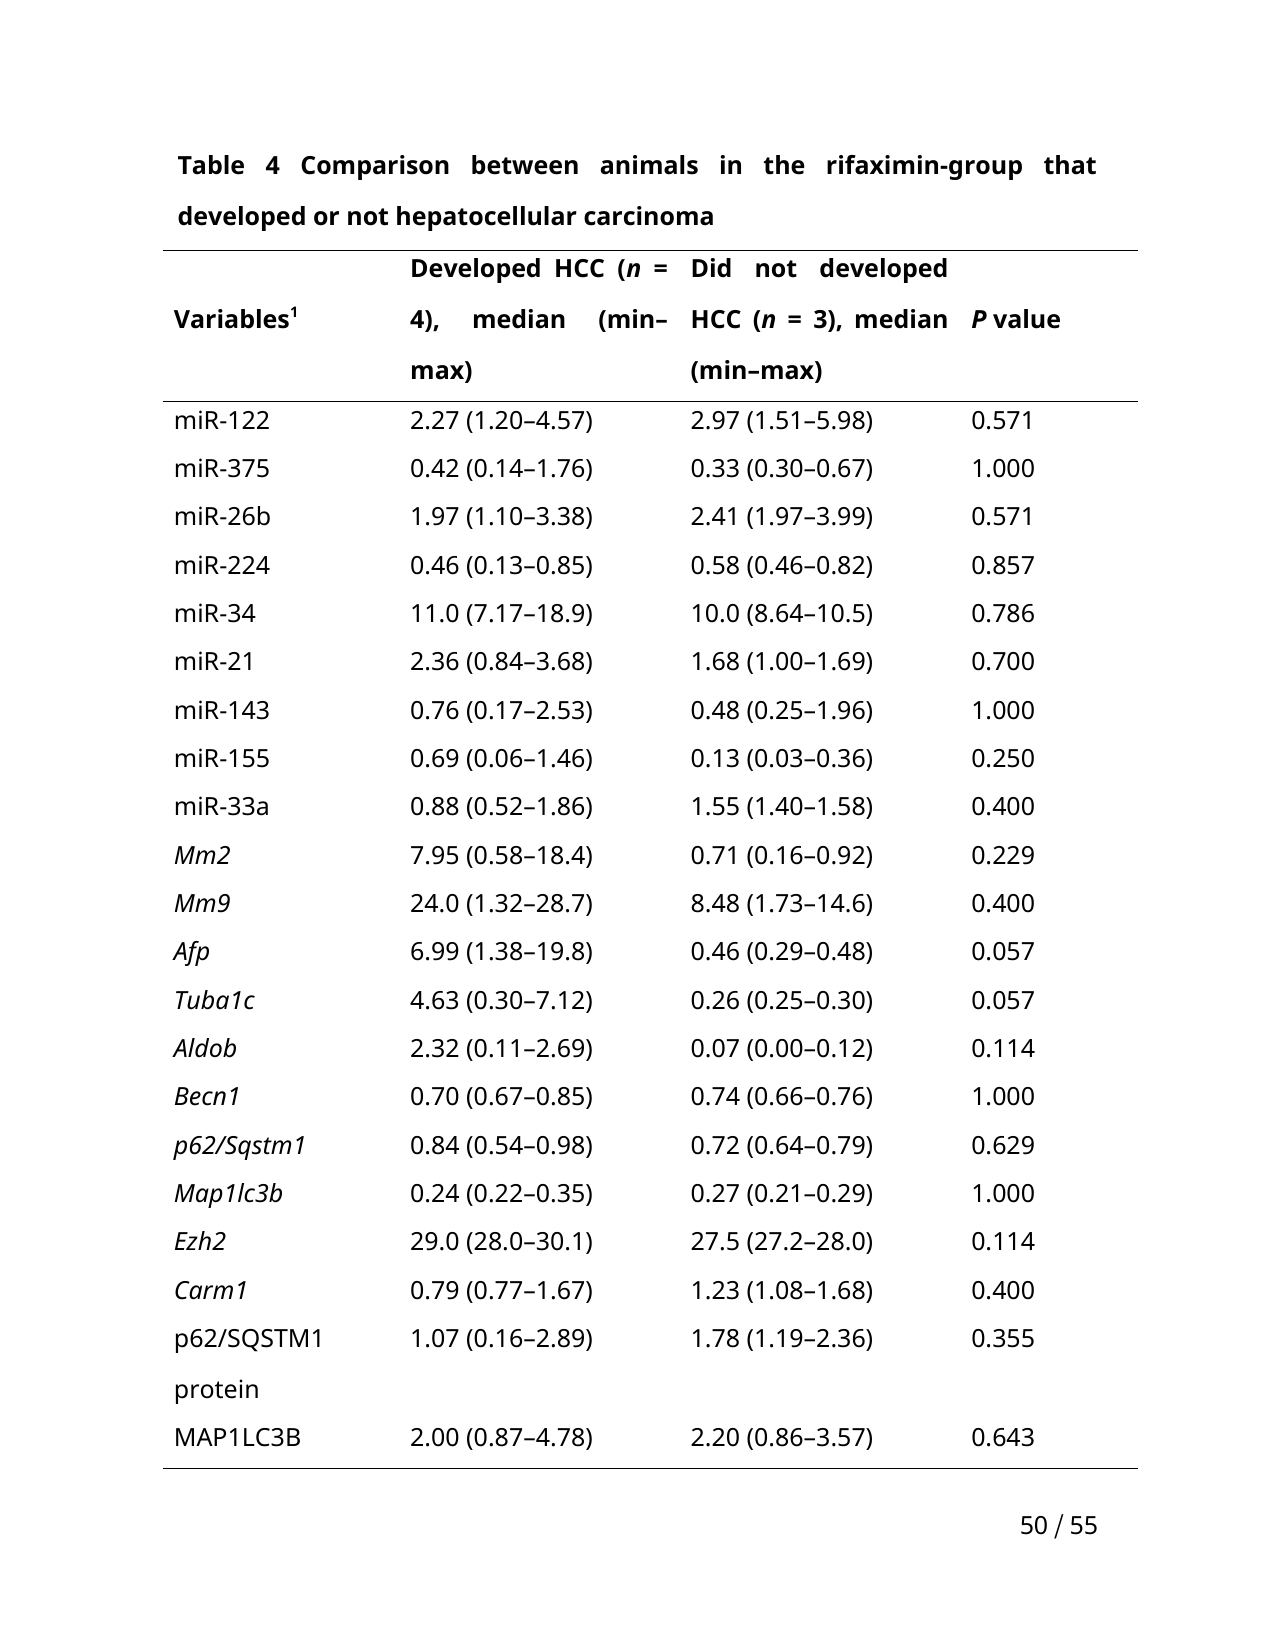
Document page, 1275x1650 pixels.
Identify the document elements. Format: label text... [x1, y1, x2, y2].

table_cell 2.00 (0.87–4.78) [399, 1420, 679, 1468]
table_cell Afp [163, 934, 399, 982]
table_cell p62/Sqstm1 [163, 1127, 399, 1176]
table_cell 24.0 (1.32–28.7) [399, 886, 679, 934]
table_cell 0.42 (0.14–1.76) [399, 451, 679, 499]
table_cell 7.95 (0.58–18.4) [399, 837, 679, 886]
table_cell 0.629 [960, 1127, 1138, 1176]
table_cell 0.114 [960, 1224, 1138, 1272]
table_cell miR-375 [163, 451, 399, 499]
table_cell 0.70 (0.67–0.85) [399, 1079, 679, 1127]
table_cell 0.33 (0.30–0.67) [679, 451, 960, 499]
table_cell 29.0 (28.0–30.1) [399, 1224, 679, 1272]
table_cell 0.24 (0.22–0.35) [399, 1176, 679, 1224]
table_cell 6.99 (1.38–19.8) [399, 934, 679, 982]
table_cell 1.23 (1.08–1.68) [679, 1272, 960, 1321]
table_cell Aldob [163, 1031, 399, 1079]
table_cell 0.250 [960, 741, 1138, 789]
table_cell 27.5 (27.2–28.0) [679, 1224, 960, 1272]
table_cell 0.46 (0.29–0.48) [679, 934, 960, 982]
table_cell 0.400 [960, 789, 1138, 837]
table_cell 1.000 [960, 692, 1138, 741]
table_cell miR-122 [163, 402, 399, 451]
table_cell miR-224 [163, 547, 399, 596]
table_cell 0.571 [960, 402, 1138, 451]
table_cell 0.46 (0.13–0.85) [399, 547, 679, 596]
table_cell 2.20 (0.86–3.57) [679, 1420, 960, 1468]
table_cell 0.643 [960, 1420, 1138, 1468]
table_cell 1.000 [960, 1176, 1138, 1224]
table_cell 0.114 [960, 1031, 1138, 1079]
table_cell 0.72 (0.64–0.79) [679, 1127, 960, 1176]
table_cell miR-143 [163, 692, 399, 741]
table_cell Map1lc3b [163, 1176, 399, 1224]
table_cell 1.97 (1.10–3.38) [399, 499, 679, 547]
table_cell 0.355 [960, 1321, 1138, 1420]
table_cell 1.000 [960, 1079, 1138, 1127]
table_cell 11.0 (7.17–18.9) [399, 596, 679, 644]
table_cell 1.000 [960, 451, 1138, 499]
table_cell 0.571 [960, 499, 1138, 547]
table_cell 1.68 (1.00–1.69) [679, 644, 960, 692]
table_cell 2.32 (0.11–2.69) [399, 1031, 679, 1079]
table_cell Becn1 [163, 1079, 399, 1127]
table_cell 0.84 (0.54–0.98) [399, 1127, 679, 1176]
table_cell 0.74 (0.66–0.76) [679, 1079, 960, 1127]
table_cell miR-155 [163, 741, 399, 789]
table_cell 0.79 (0.77–1.67) [399, 1272, 679, 1321]
table_cell Ezh2 [163, 1224, 399, 1272]
table_cell 2.27 (1.20–4.57) [399, 402, 679, 451]
table_cell 0.48 (0.25–1.96) [679, 692, 960, 741]
table_cell 0.700 [960, 644, 1138, 692]
table_cell 0.057 [960, 934, 1138, 982]
table_cell 0.69 (0.06–1.46) [399, 741, 679, 789]
table_cell 0.786 [960, 596, 1138, 644]
table_cell Mm2 [163, 837, 399, 886]
table_cell 0.76 (0.17–2.53) [399, 692, 679, 741]
table_cell 0.057 [960, 982, 1138, 1031]
table_cell miR-26b [163, 499, 399, 547]
table_cell 0.27 (0.21–0.29) [679, 1176, 960, 1224]
table_header Did not developed HCC (n = 3), median (min–max) [679, 251, 960, 401]
table_cell 0.71 (0.16–0.92) [679, 837, 960, 886]
table_cell MAP1LC3B protein [163, 1420, 399, 1468]
table_cell 0.88 (0.52–1.86) [399, 789, 679, 837]
table_cell 0.13 (0.03–0.36) [679, 741, 960, 789]
table_cell p62/SQSTM1 protein [163, 1321, 399, 1420]
table_cell 0.400 [960, 1272, 1138, 1321]
table_cell 8.48 (1.73–14.6) [679, 886, 960, 934]
table_cell miR-21 [163, 644, 399, 692]
table_cell 0.857 [960, 547, 1138, 596]
table_cell 0.229 [960, 837, 1138, 886]
table_cell 0.400 [960, 886, 1138, 934]
table_cell 0.07 (0.00–0.12) [679, 1031, 960, 1079]
text Table 4 Comparison between animals in the rifaximin-group that developed or not hepatocellular carcinoma [177, 148, 1098, 233]
table_cell 2.41 (1.97–3.99) [679, 499, 960, 547]
table_header Developed HCC (n = 4), median (min–max) [399, 251, 679, 401]
table_cell miR-33a [163, 789, 399, 837]
table_cell 2.36 (0.84–3.68) [399, 644, 679, 692]
table_cell 2.97 (1.51–5.98) [679, 402, 960, 451]
table_cell 10.0 (8.64–10.5) [679, 596, 960, 644]
table_header P value [960, 251, 1138, 401]
table_cell 1.78 (1.19–2.36) [679, 1321, 960, 1420]
table_cell Carm1 [163, 1272, 399, 1321]
table_cell miR-34 [163, 596, 399, 644]
table_cell 0.26 (0.25–0.30) [679, 982, 960, 1031]
table_cell Mm9 [163, 886, 399, 934]
table_cell 0.58 (0.46–0.82) [679, 547, 960, 596]
table_cell 1.07 (0.16–2.89) [399, 1321, 679, 1420]
table_header Variables1 [163, 251, 399, 401]
table_cell 1.55 (1.40–1.58) [679, 789, 960, 837]
table_cell Tuba1c [163, 982, 399, 1031]
table_cell 4.63 (0.30–7.12) [399, 982, 679, 1031]
